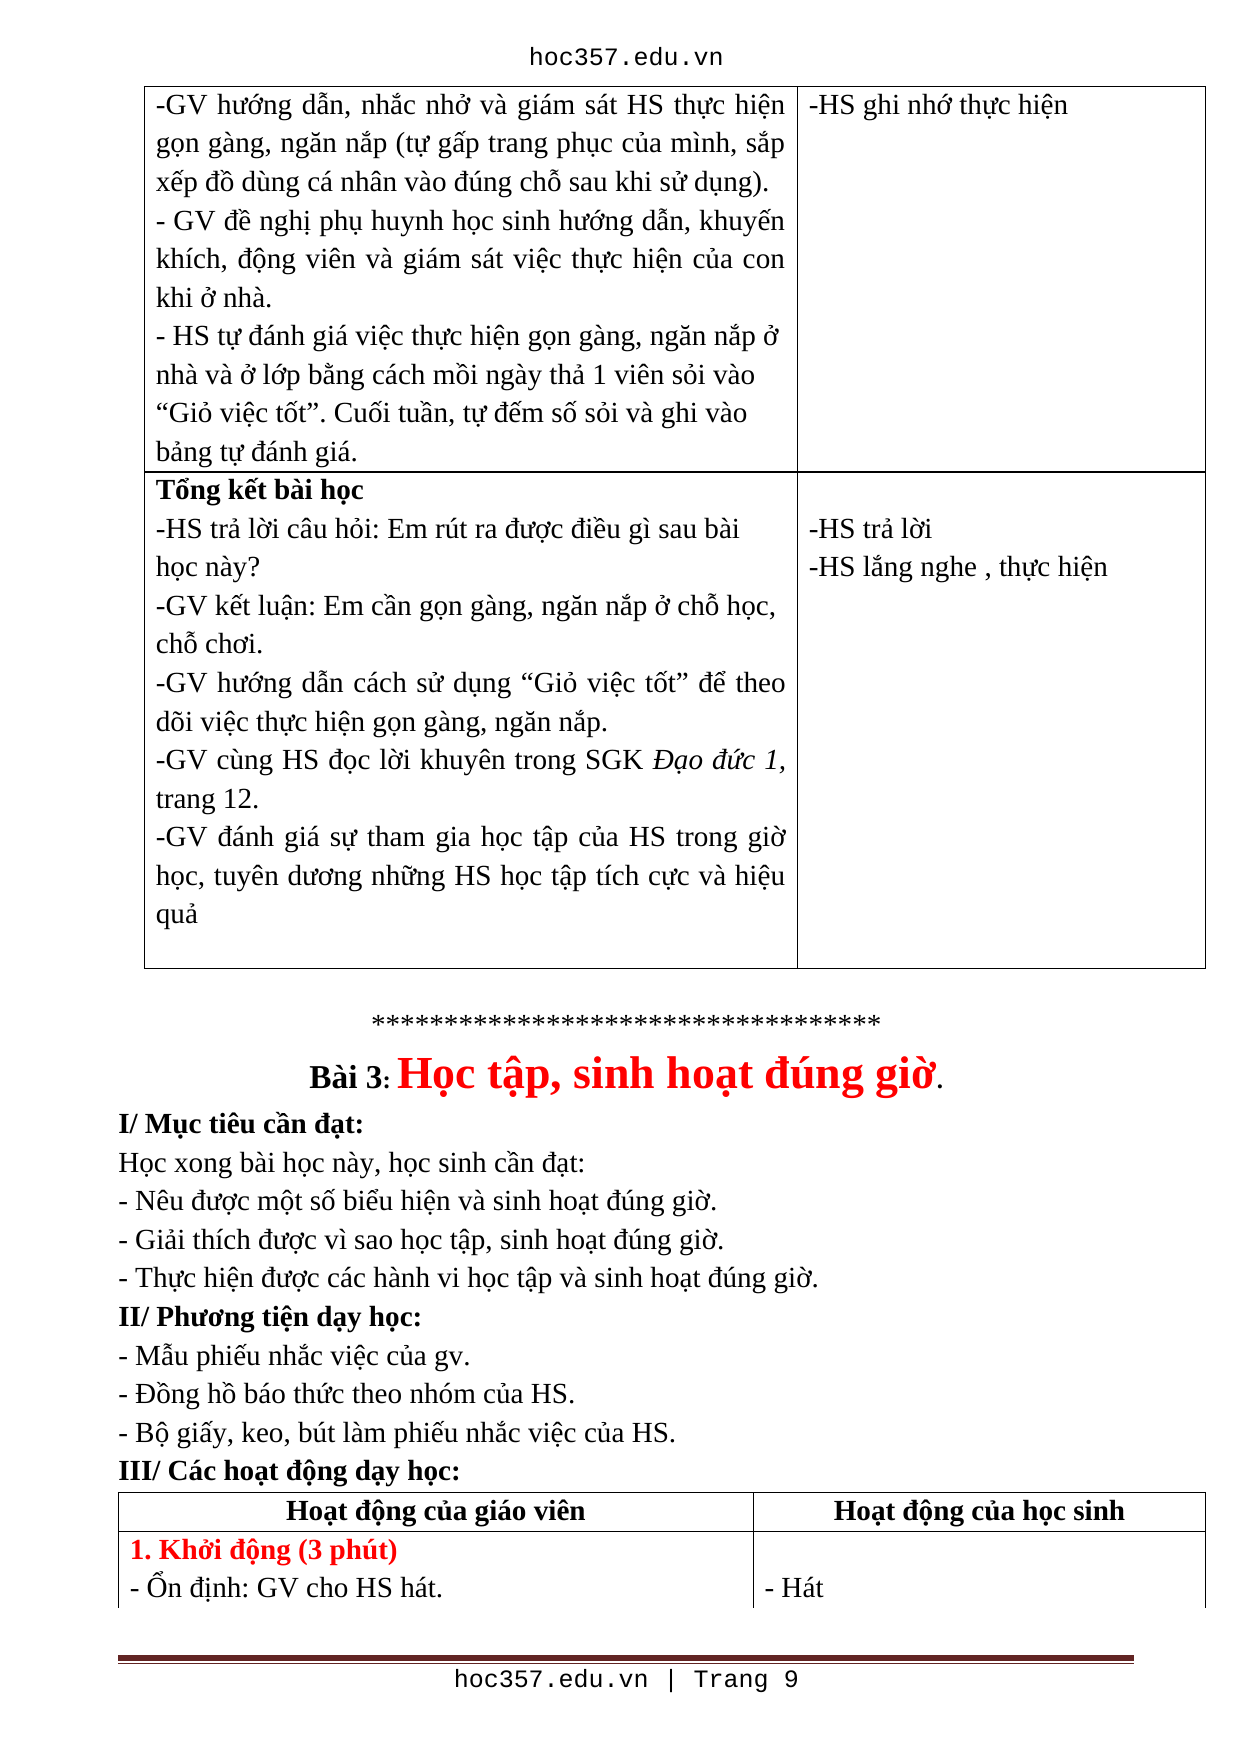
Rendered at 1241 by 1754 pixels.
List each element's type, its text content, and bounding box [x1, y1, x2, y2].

table_cell [754, 1532, 1205, 1570]
text I/ Mục tiêu cần đạt: [118, 1106, 1134, 1140]
table_cell Tổng kết bài học -HS trả lời câu hỏi: Em rút ra được điều gì sau bài học này? -GV kết luận: Em cần gọn gàng, ngăn nắp ở chỗ học, chỗ chơi. -GV hướng dẫn cách sử dụng “Giỏ việc tốt” để theo dõi việc thực hiện gọn gàng, ngăn nắp. -GV cùng HS đọc lời khuyên trong SGK Đạo đức 1, trang 12. -GV đánh giá sự tham gia học tập của HS trong giờ học, tuyên dương những HS học tập tích cực và hiệu quả [145, 473, 797, 968]
text - Đồng hồ báo thức theo nhóm của HS. [118, 1376, 1134, 1410]
text Bài 3: Học tập, sinh hoạt đúng giờ. [118, 1046, 1134, 1099]
text - Bộ giấy, keo, bút làm phiếu nhắc việc của HS. [118, 1415, 1134, 1448]
table_header Hoạt động của học sinh [754, 1493, 1205, 1531]
text III/ Các hoạt động dạy học: [118, 1453, 1134, 1487]
table_header Hoạt động của giáo viên [119, 1493, 753, 1531]
text - Nêu được một số biểu hiện và sinh hoạt đúng giờ. [118, 1183, 1134, 1217]
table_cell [145, 87, 797, 471]
text - Thực hiện được các hành vi học tập và sinh hoạt đúng giờ. [118, 1261, 1134, 1294]
table_cell -HS trả lời -HS lắng nghe , thực hiện [798, 473, 1205, 968]
table_cell - Ổn định: GV cho HS hát. [119, 1570, 753, 1608]
text Học xong bài học này, học sinh cần đạt: [118, 1145, 1134, 1178]
text - Mẫu phiếu nhắc việc của gv. [118, 1338, 1134, 1371]
text - Giải thích được vì sao học tập, sinh hoạt đúng giờ. [118, 1222, 1134, 1256]
table_cell 1. Khởi động (3 phút) [119, 1532, 753, 1570]
text II/ Phương tiện dạy học: [118, 1299, 1134, 1333]
text *********************************** [118, 1007, 1134, 1041]
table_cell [798, 87, 1205, 471]
table_cell - Hát [754, 1570, 1205, 1608]
